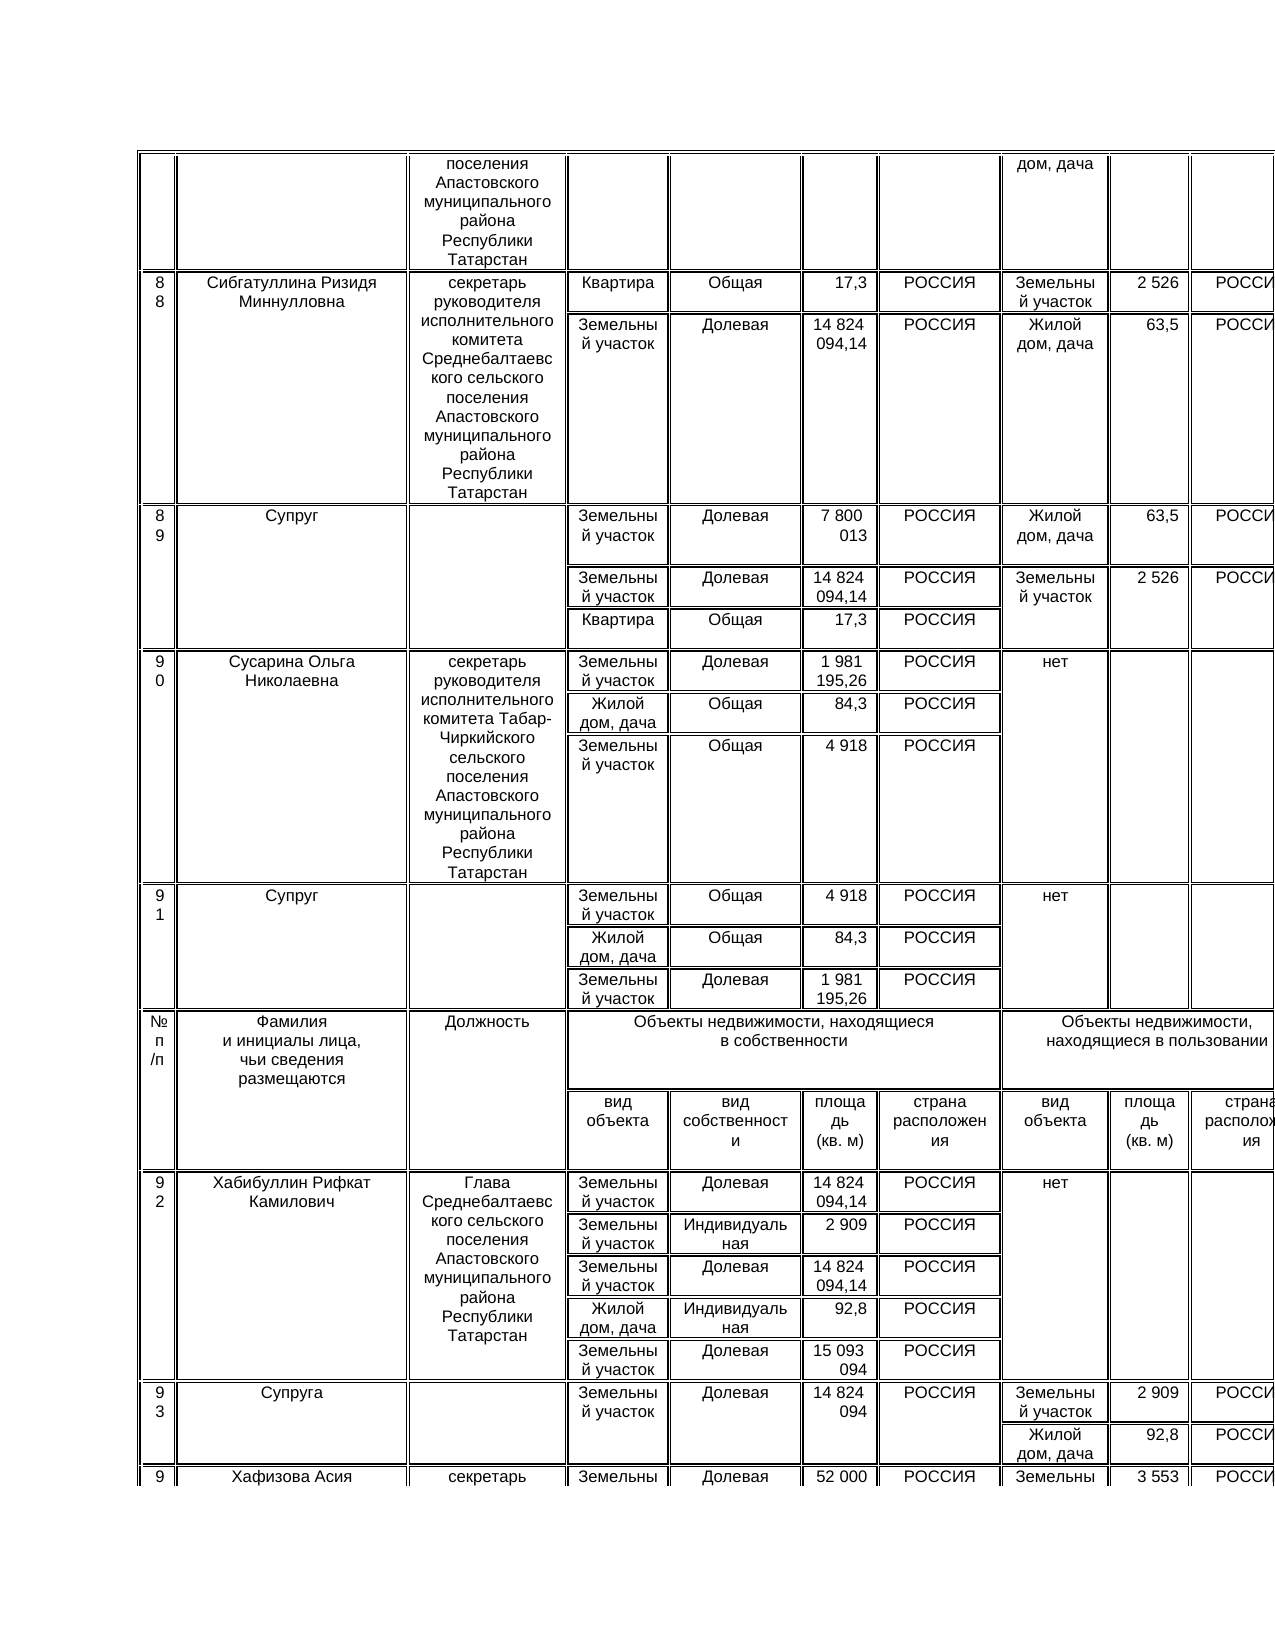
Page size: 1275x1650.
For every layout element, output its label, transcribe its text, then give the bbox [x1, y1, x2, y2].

table_cell 15 093 094 [804, 1341, 876, 1379]
table_cell Жилой дом, дача [569, 1299, 667, 1337]
table_cell Индивидуальная [671, 1299, 800, 1337]
table_cell 88 [139, 269, 176, 502]
table_cell РОССИЯ [880, 694, 999, 732]
table_cell Земельный участок [1003, 273, 1107, 311]
table_cell 14 824 094,14 [804, 568, 876, 606]
table_cell Земельный участок [569, 315, 667, 502]
table_cell РОССИЯ [1192, 1383, 1273, 1421]
table_cell Жилой дом, дача [1003, 506, 1107, 564]
table_cell Долевая [671, 970, 800, 1008]
table_cell 45,1 [1109, 151, 1190, 269]
table_cell Долевая [671, 506, 800, 564]
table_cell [410, 1467, 565, 1486]
table_cell РОССИЯ [1192, 315, 1273, 502]
table_cell РОССИЯ [880, 652, 999, 690]
table_cell Земельный участок [569, 736, 667, 882]
table_cell Общая [671, 610, 800, 648]
table_cell РОССИЯ [880, 1257, 999, 1295]
table_cell Общая [671, 885, 800, 924]
table_cell Объекты недвижимости, находящиеся в пользовании [1003, 1012, 1273, 1088]
table_cell нет [1003, 1173, 1107, 1379]
table_cell Хабибуллин Рифкат Камилович [178, 1173, 406, 1379]
table_cell Долевая [671, 1341, 800, 1379]
table_cell 91 [139, 882, 176, 1008]
table_cell РОССИЯ [1192, 1425, 1273, 1463]
table_cell 2 526 [1111, 273, 1188, 311]
table_cell РОССИЯ [880, 1383, 999, 1463]
table_cell РОССИЯ [880, 506, 999, 564]
table_cell Супруг [178, 885, 406, 1008]
table_cell 92,8 [1111, 1425, 1188, 1463]
table_cell 52 000 [804, 1467, 876, 1486]
table_cell РОССИЯ [880, 928, 999, 966]
table_cell РОССИЯ [880, 610, 999, 648]
table_cell 14 824 094 [804, 1383, 876, 1463]
table_cell вид собственности [671, 1092, 800, 1169]
table_cell Земельный участок [569, 1257, 667, 1295]
table_cell РОССИЯ [880, 1173, 999, 1211]
table_cell Земельный участок [1003, 1467, 1107, 1486]
table_cell РОССИЯ [1192, 568, 1273, 648]
table_cell Должность [410, 1012, 565, 1169]
table_cell нет [1003, 885, 1107, 1008]
table_cell [1192, 652, 1273, 882]
table_cell 14 824 094,14 [804, 315, 876, 502]
table_cell РОССИЯ [880, 273, 999, 311]
table_cell Жилой дом, дача [569, 694, 667, 732]
table_cell 17,3 [804, 610, 876, 648]
table_cell Земельный участок [569, 1467, 667, 1486]
table_cell Долевая [671, 1467, 800, 1486]
table_cell Земельный участок [569, 506, 667, 564]
table_cell Земельный участок [1003, 1383, 1107, 1421]
table_cell РОССИЯ [880, 315, 999, 502]
table_cell страна расположения [1192, 1092, 1273, 1169]
table_cell 7 800 013 [804, 506, 876, 564]
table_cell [178, 1467, 406, 1486]
table_cell 92,8 [804, 1299, 876, 1337]
table_cell 84,3 [804, 928, 876, 966]
table_cell 14 824 094,14 [804, 1173, 876, 1211]
table_cell [1192, 1173, 1273, 1379]
table_cell РОССИЯ [880, 1341, 999, 1379]
table_cell площадь (кв. м) [804, 1092, 876, 1169]
table_cell 17,3 [804, 273, 876, 311]
table_cell 2 526 [1111, 568, 1188, 648]
table_cell 2 909 [804, 1215, 876, 1253]
table_cell 14 824 094,14 [804, 1257, 876, 1295]
table_cell Жилой дом, дача [1003, 1425, 1107, 1463]
table_cell Долевая [671, 1257, 800, 1295]
table_cell [410, 885, 565, 1008]
table_cell Общая [671, 928, 800, 966]
table_cell 89 [139, 503, 176, 648]
table_cell Общая [671, 736, 800, 882]
table_cell Земельный участок [569, 1215, 667, 1253]
table_cell [1192, 885, 1273, 1008]
table_cell РОССИЯ [880, 1467, 999, 1486]
table_cell Земельный участок [569, 652, 667, 690]
table_cell Общая [671, 273, 800, 311]
table_cell нет [1003, 652, 1107, 882]
table_cell Долевая [671, 652, 800, 690]
table_cell 93 [139, 1379, 176, 1463]
table_cell Глава Среднебалтаевского сельского поселения Апастовского муниципального района Республики Татарстан [410, 1173, 565, 1379]
table_cell [1111, 885, 1188, 1008]
table_cell 3 553 [1111, 1467, 1188, 1486]
table_cell [1111, 1173, 1188, 1379]
table_cell Земельный участок [569, 885, 667, 924]
table_cell площадь (кв. м) [1111, 1092, 1188, 1169]
table_cell 4 918 [804, 736, 876, 882]
table_cell страна расположения [880, 1092, 999, 1169]
table_cell Земельный участок [1003, 568, 1107, 648]
table_cell 90 [139, 648, 176, 882]
table_cell Земельный участок [569, 1173, 667, 1211]
table_cell вид объекта [1003, 1092, 1107, 1169]
table_cell 63,5 [1111, 315, 1188, 502]
table_cell Жилой дом, дача [1001, 154, 1109, 269]
table_cell секретарь руководителя исполнительного комитета Среднебалтаевского сельского поселения Апастовского муниципального района Республики Татарстан [410, 273, 565, 502]
table_cell РОССИЯ [880, 568, 999, 606]
table_cell Квартира [569, 610, 667, 648]
table_cell № п/п [139, 1008, 176, 1169]
table_cell Долевая [671, 1383, 800, 1463]
table_cell вид объекта [569, 1092, 667, 1169]
table_cell 1 981 195,26 [804, 652, 876, 690]
table_cell 2 909 [1111, 1383, 1188, 1421]
table_cell Индивидуальная [671, 1215, 800, 1253]
table_cell Супруг [178, 506, 406, 648]
table_cell РОССИЯ [880, 1299, 999, 1337]
table_cell РОССИЯ [1190, 151, 1275, 269]
table_cell РОССИЯ [880, 970, 999, 1008]
table_cell секретарь руководителя исполнительного комитета Табар-Чиркийского сельского поселения Апастовского муниципального района Республики Татарстан [410, 652, 565, 882]
table_cell [410, 1383, 565, 1463]
table_cell Долевая [671, 315, 800, 502]
table_cell 63,5 [1111, 506, 1188, 564]
table_cell [1111, 652, 1188, 882]
table_cell РОССИЯ [880, 1215, 999, 1253]
table_cell Долевая [671, 1173, 800, 1211]
table_cell Объекты недвижимости, находящиеся в собственности [569, 1012, 999, 1088]
table_cell РОССИЯ [880, 885, 999, 924]
table_cell 4 918 [804, 885, 876, 924]
table_cell Сибгатуллина Ризидя Миннулловна [178, 273, 406, 502]
table_cell Жилой дом, дача [1003, 315, 1107, 502]
table_cell Земельный участок [569, 970, 667, 1008]
table_cell Квартира [569, 273, 667, 311]
table_cell 1 981 195,26 [804, 970, 876, 1008]
table_cell РОССИЯ [1192, 506, 1273, 564]
table_cell Общая [671, 694, 800, 732]
table_cell РОССИЯ [880, 736, 999, 882]
table_cell 84,3 [804, 694, 876, 732]
table_cell Фамилия и инициалы лица, чьи сведения размещаются [178, 1012, 406, 1169]
table_cell РОССИЯ [1192, 273, 1273, 311]
table_cell [410, 506, 565, 648]
table_cell 94 [141, 1463, 174, 1486]
table_cell РОССИЯ [1192, 1467, 1273, 1486]
table_cell Долевая [671, 568, 800, 606]
table_cell Земельный участок [569, 1383, 667, 1463]
table_cell Земельный участок [569, 1341, 667, 1379]
table_cell 92 [139, 1169, 176, 1379]
table_cell Супруга [178, 1383, 406, 1463]
table_cell Жилой дом, дача [569, 928, 667, 966]
table_cell Земельный участок [569, 568, 667, 606]
table_cell Сусарина Ольга Николаевна [178, 652, 406, 882]
